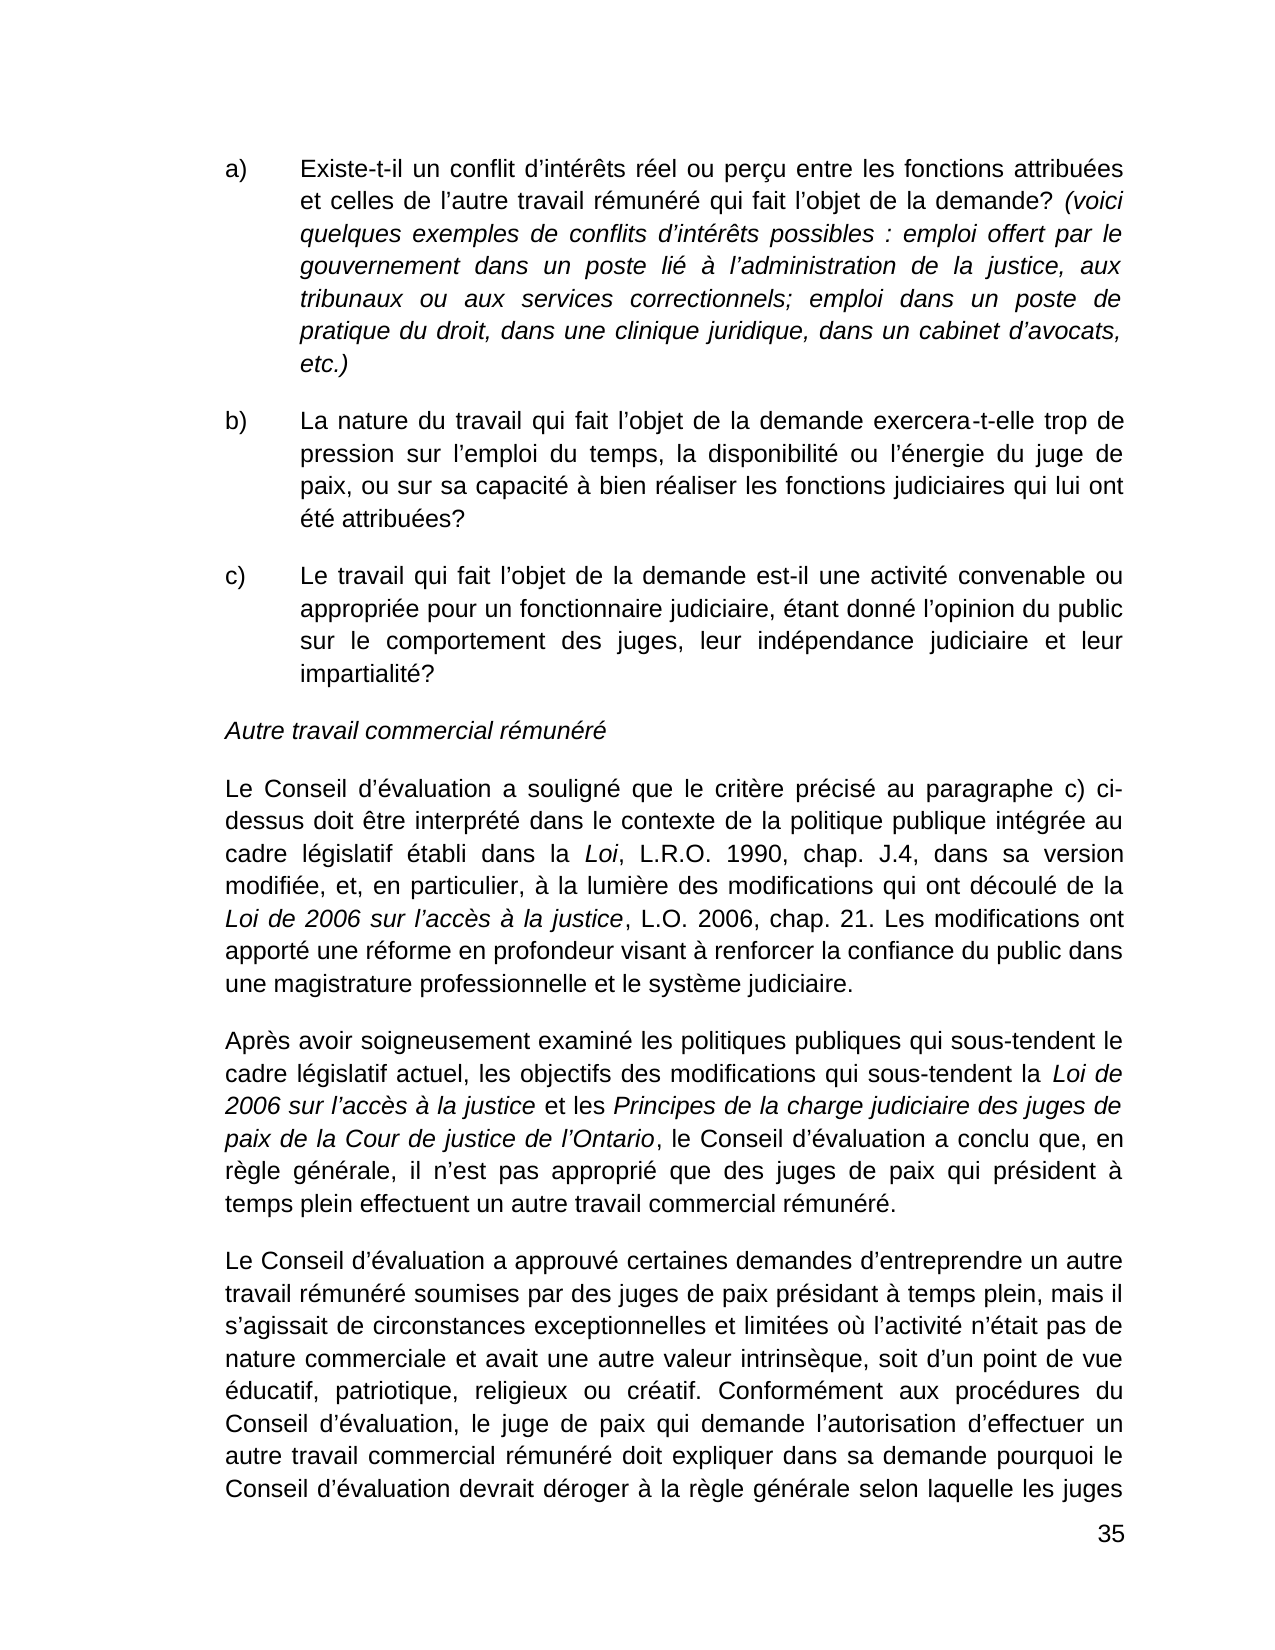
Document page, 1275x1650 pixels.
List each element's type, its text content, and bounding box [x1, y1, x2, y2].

text La nature du travail qui fait l’objet de la demande exercera-t-elle trop de pression sur l’emploi du temps, la disponibilité ou l’énergie du juge de paix, ou sur sa capacité à bien réaliser les fonctions judiciaires qui lui ont été attribuées? [225, 402, 1125, 532]
list Après avoir soigneusement examiné les politiques publiques qui sous-tendent le cadre législatif actuel, les objectifs des modifications qui sous-tendent la Loi de 2006 sur l’accès à la justice et les Principes de la charge judiciaire des juges de paix de la Cour de justice de l’Ontario, le Conseil d’évaluation a conclu que, en règle générale, il n’est pas approprié que des juges de paix qui président à temps plein effectuent un autre travail commercial rémunéré. [225, 1022, 1125, 1217]
text Le travail qui fait l’objet de la demande est-il une activité convenable ou appropriée pour un fonctionnaire judiciaire, étant donné l’opinion du public sur le comportement des juges, leur indépendance judiciaire et leur impartialité? [225, 557, 1125, 687]
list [225, 1242, 1125, 1502]
list Le Conseil d’évaluation a souligné que le critère précisé au paragraphe c) ci-dessus doit être interprété dans le contexte de la politique publique intégrée au cadre législatif établi dans la Loi, L.R.O. 1990, chap. J.4, dans sa version modifiée, et, en particulier, à la lumière des modifications qui ont découlé de la Loi de 2006 sur l’accès à la justice, L.O. 2006, chap. 21. Les modifications ont apporté une réforme en profondeur visant à renforcer la confiance du public dans une magistrature professionnelle et le système judiciaire. [225, 770, 1125, 997]
text Existe-t-il un conflit d’intérêts réel ou perçu entre les fonctions attribuées et celles de l’autre travail rémunéré qui fait l’objet de la demande? (voici quelques exemples de conflits d’intérêts possibles : emploi offert par le gouvernement dans un poste lié à l’administration de la justice, aux tribunaux ou aux services correctionnels; emploi dans un poste de pratique du droit, dans une clinique juridique, dans un cabinet d’avocats, etc.) [225, 150, 1125, 377]
list Autre travail commercial rémunéré [225, 712, 1125, 745]
